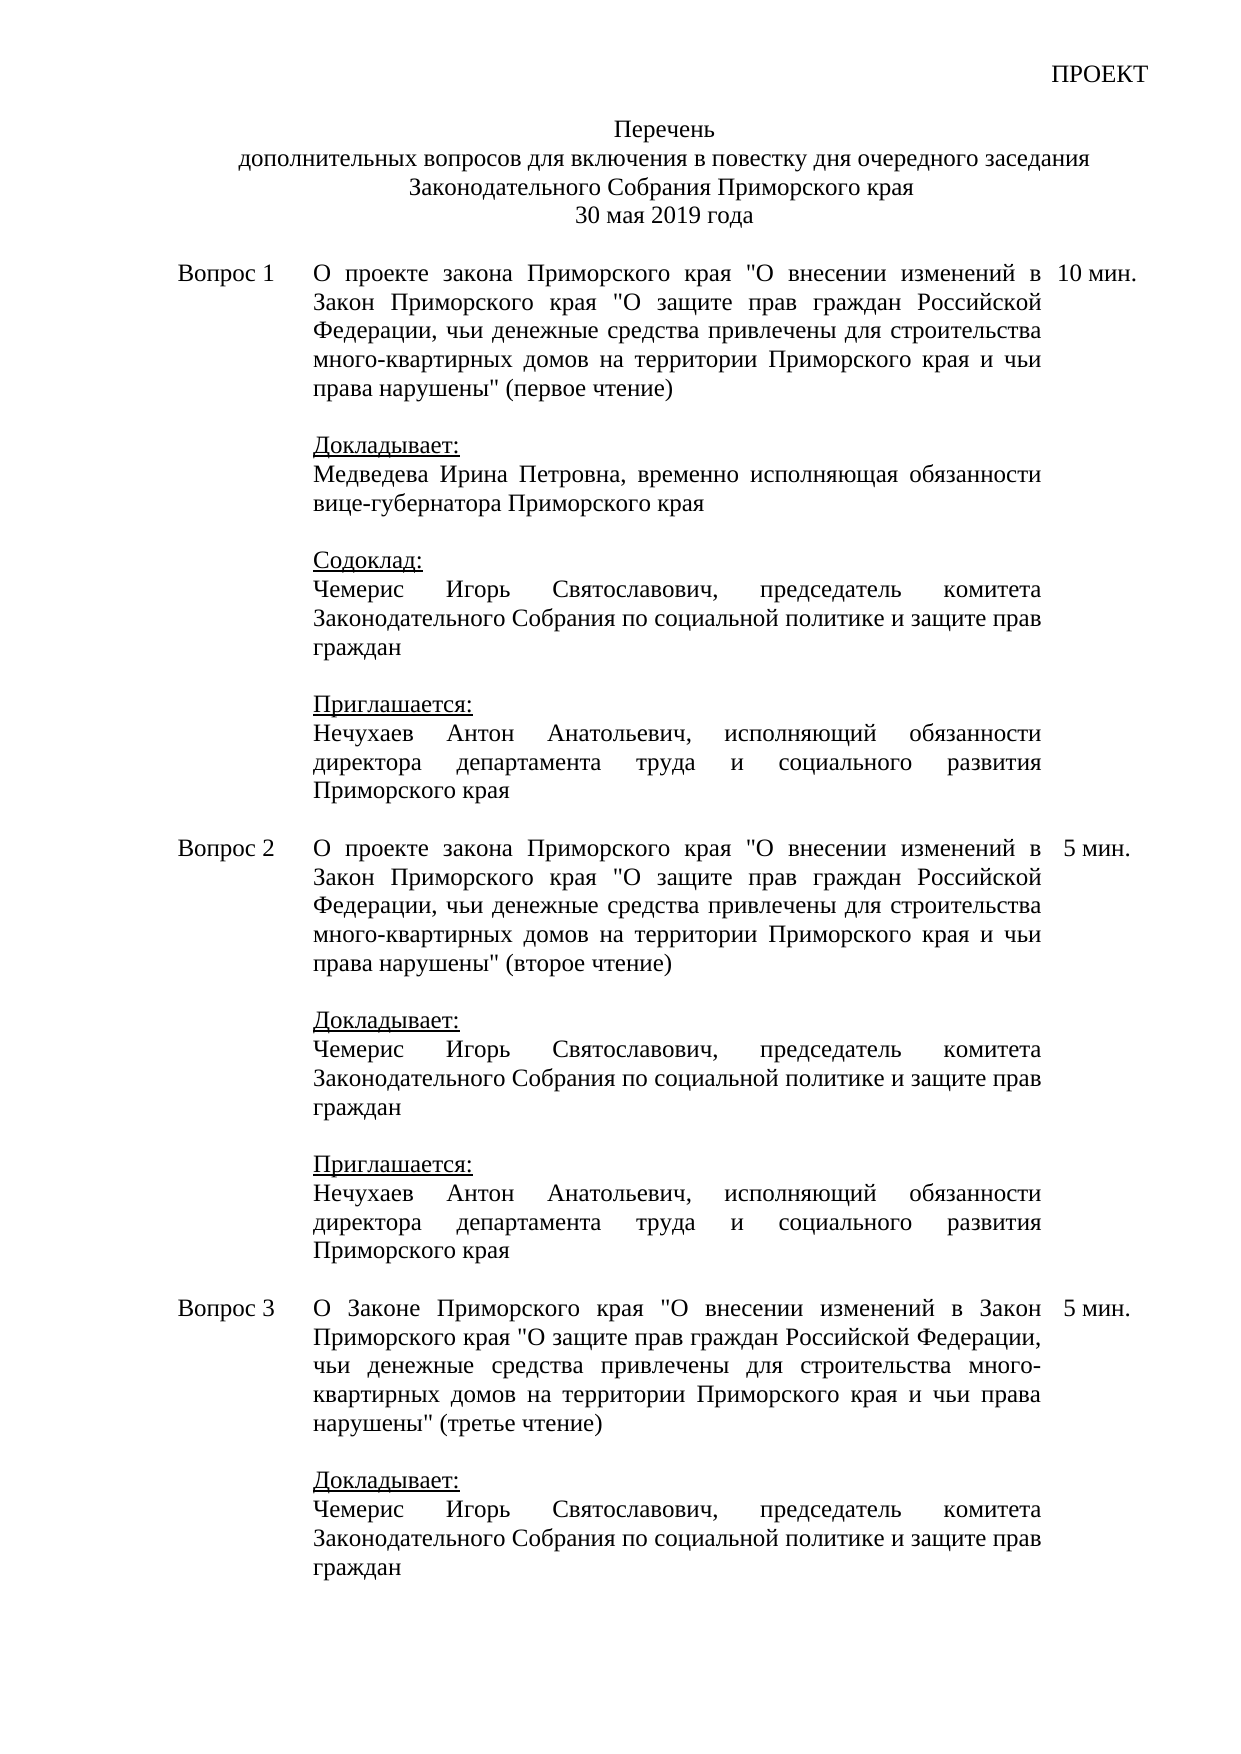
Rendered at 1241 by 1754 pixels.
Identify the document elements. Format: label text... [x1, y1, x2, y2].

table_header Вопрос 1 [170, 258, 306, 833]
text дополнительных вопросов для включения в повестку дня очередного заседания Законодательного Собрания Приморского края 30 мая 2019 года [177, 143, 1152, 229]
text Перечень [177, 114, 1152, 143]
table_cell О проекте закона Приморского края "О внесении изменений в Закон Приморского края "О защите прав граждан Российской Федерации, чьи денежные средства привлечены для строительства много-квартирных домов на территории Приморского края и чьи права нарушены" (второе чтение) Докладывает: Чемерис Игорь Святославович, председатель комитета Законодательного Собрания по социальной политике и защите прав граждан Приглашается: Нечухаев Антон Анатольевич, исполняющий обязанности директора департамента труда и социального развития Приморского края [306, 833, 1049, 1293]
table_cell 5 мин. [1049, 1293, 1144, 1667]
table_header О проекте закона Приморского края "О внесении изменений в Закон Приморского края "О защите прав граждан Российской Федерации, чьи денежные средства привлечены для строительства много-квартирных домов на территории Приморского края и чьи права нарушены" (первое чтение) Докладывает: Медведева Ирина Петровна, временно исполняющая обязанности вице-губернатора Приморского края Содоклад: Чемерис Игорь Святославович, председатель комитета Законодательного Собрания по социальной политике и защите прав граждан Приглашается: Нечухаев Антон Анатольевич, исполняющий обязанности директора департамента труда и социального развития Приморского края [306, 258, 1049, 833]
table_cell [306, 1293, 1049, 1667]
table_cell 5 мин. [1049, 833, 1144, 1293]
text ПРОЕКТ [177, 59, 1152, 88]
table_cell Вопрос 3 [170, 1293, 306, 1667]
table_cell Вопрос 2 [170, 833, 306, 1293]
table_header 10 мин. [1049, 258, 1144, 833]
